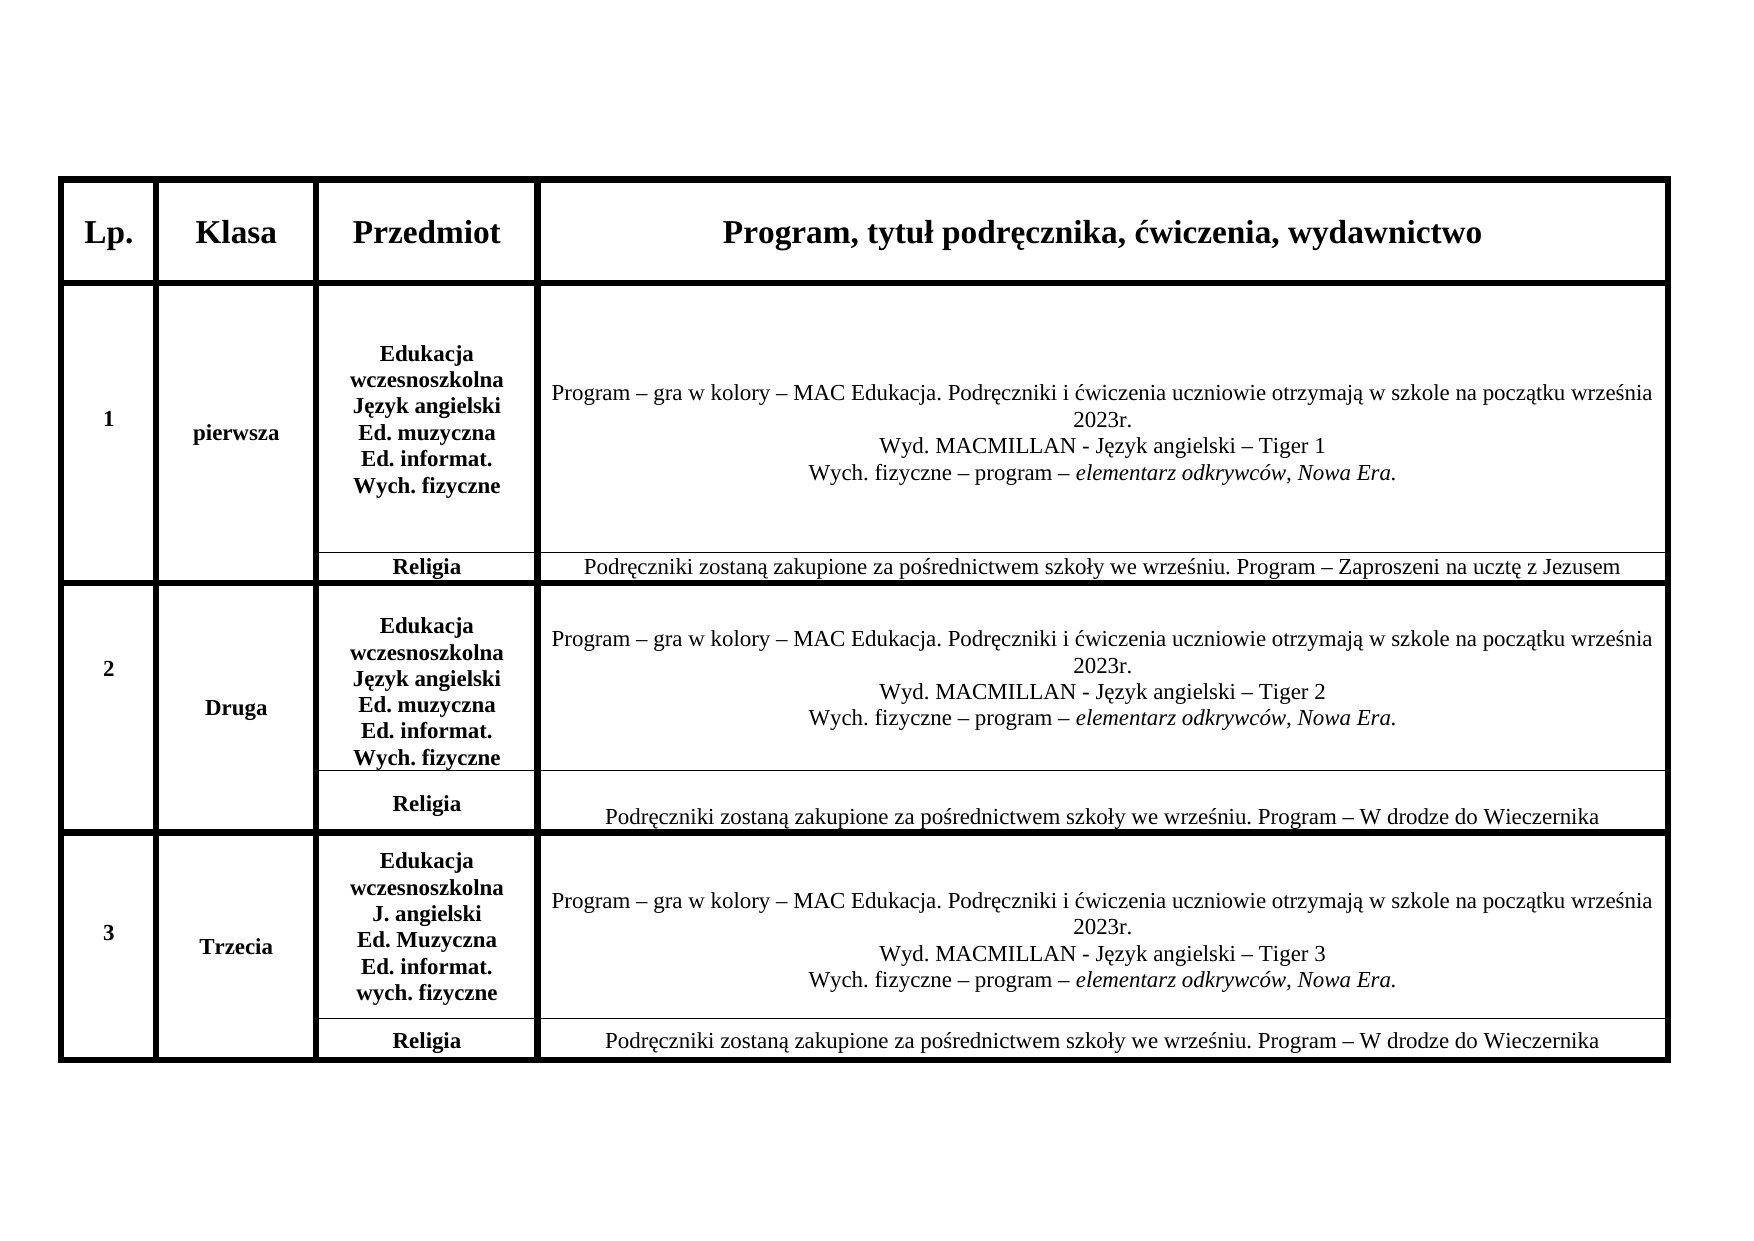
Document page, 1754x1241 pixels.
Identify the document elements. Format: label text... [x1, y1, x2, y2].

table_cell 3 [64, 836, 153, 1057]
table_cell pierwsza [159, 286, 313, 579]
table_cell Program – gra w kolory – MAC Edukacja. Podręczniki i ćwiczenia uczniowie otrzymają w szkole na początku września 2023r. Wyd. MACMILLAN - Język angielski – Tiger 3 Wych. fizyczne – program – elementarz odkrywców, Nowa Era. [541, 836, 1665, 1017]
table_cell Edukacja wczesnoszkolna Język angielski Ed. muzyczna Ed. informat. Wych. fizyczne [319, 286, 534, 552]
table_header Klasa [159, 183, 313, 279]
table_cell Edukacja wczesnoszkolna J. angielski Ed. Muzyczna Ed. informat. wych. fizyczne [319, 836, 534, 1017]
table_cell Program – gra w kolory – MAC Edukacja. Podręczniki i ćwiczenia uczniowie otrzymają w szkole na początku września 2023r. Wyd. MACMILLAN - Język angielski – Tiger 2 Wych. fizyczne – program – elementarz odkrywców, Nowa Era. [541, 586, 1665, 770]
table_header Lp. [64, 183, 153, 279]
table_cell Religia [319, 1019, 534, 1057]
table_cell 2 [64, 586, 153, 829]
table_cell Podręczniki zostaną zakupione za pośrednictwem szkoły we wrześniu. Program – W drodze do Wieczernika [541, 771, 1665, 829]
table_cell Podręczniki zostaną zakupione za pośrednictwem szkoły we wrześniu. Program – Zaproszeni na ucztę z Jezusem [541, 553, 1665, 579]
table_cell Edukacja wczesnoszkolna Język angielski Ed. muzyczna Ed. informat. Wych. fizyczne [319, 586, 534, 770]
table_cell Podręczniki zostaną zakupione za pośrednictwem szkoły we wrześniu. Program – W drodze do Wieczernika [541, 1019, 1665, 1057]
table_cell Druga [159, 586, 313, 829]
table_cell 1 [64, 286, 153, 579]
table_cell Program – gra w kolory – MAC Edukacja. Podręczniki i ćwiczenia uczniowie otrzymają w szkole na początku września 2023r. Wyd. MACMILLAN - Język angielski – Tiger 1 Wych. fizyczne – program – elementarz odkrywców, Nowa Era. [541, 286, 1665, 552]
table_cell Religia [319, 553, 534, 579]
table_cell Religia [319, 771, 534, 829]
table_cell Trzecia [159, 836, 313, 1057]
table_header Przedmiot [319, 183, 534, 279]
table_header Program, tytuł podręcznika, ćwiczenia, wydawnictwo [541, 183, 1665, 279]
